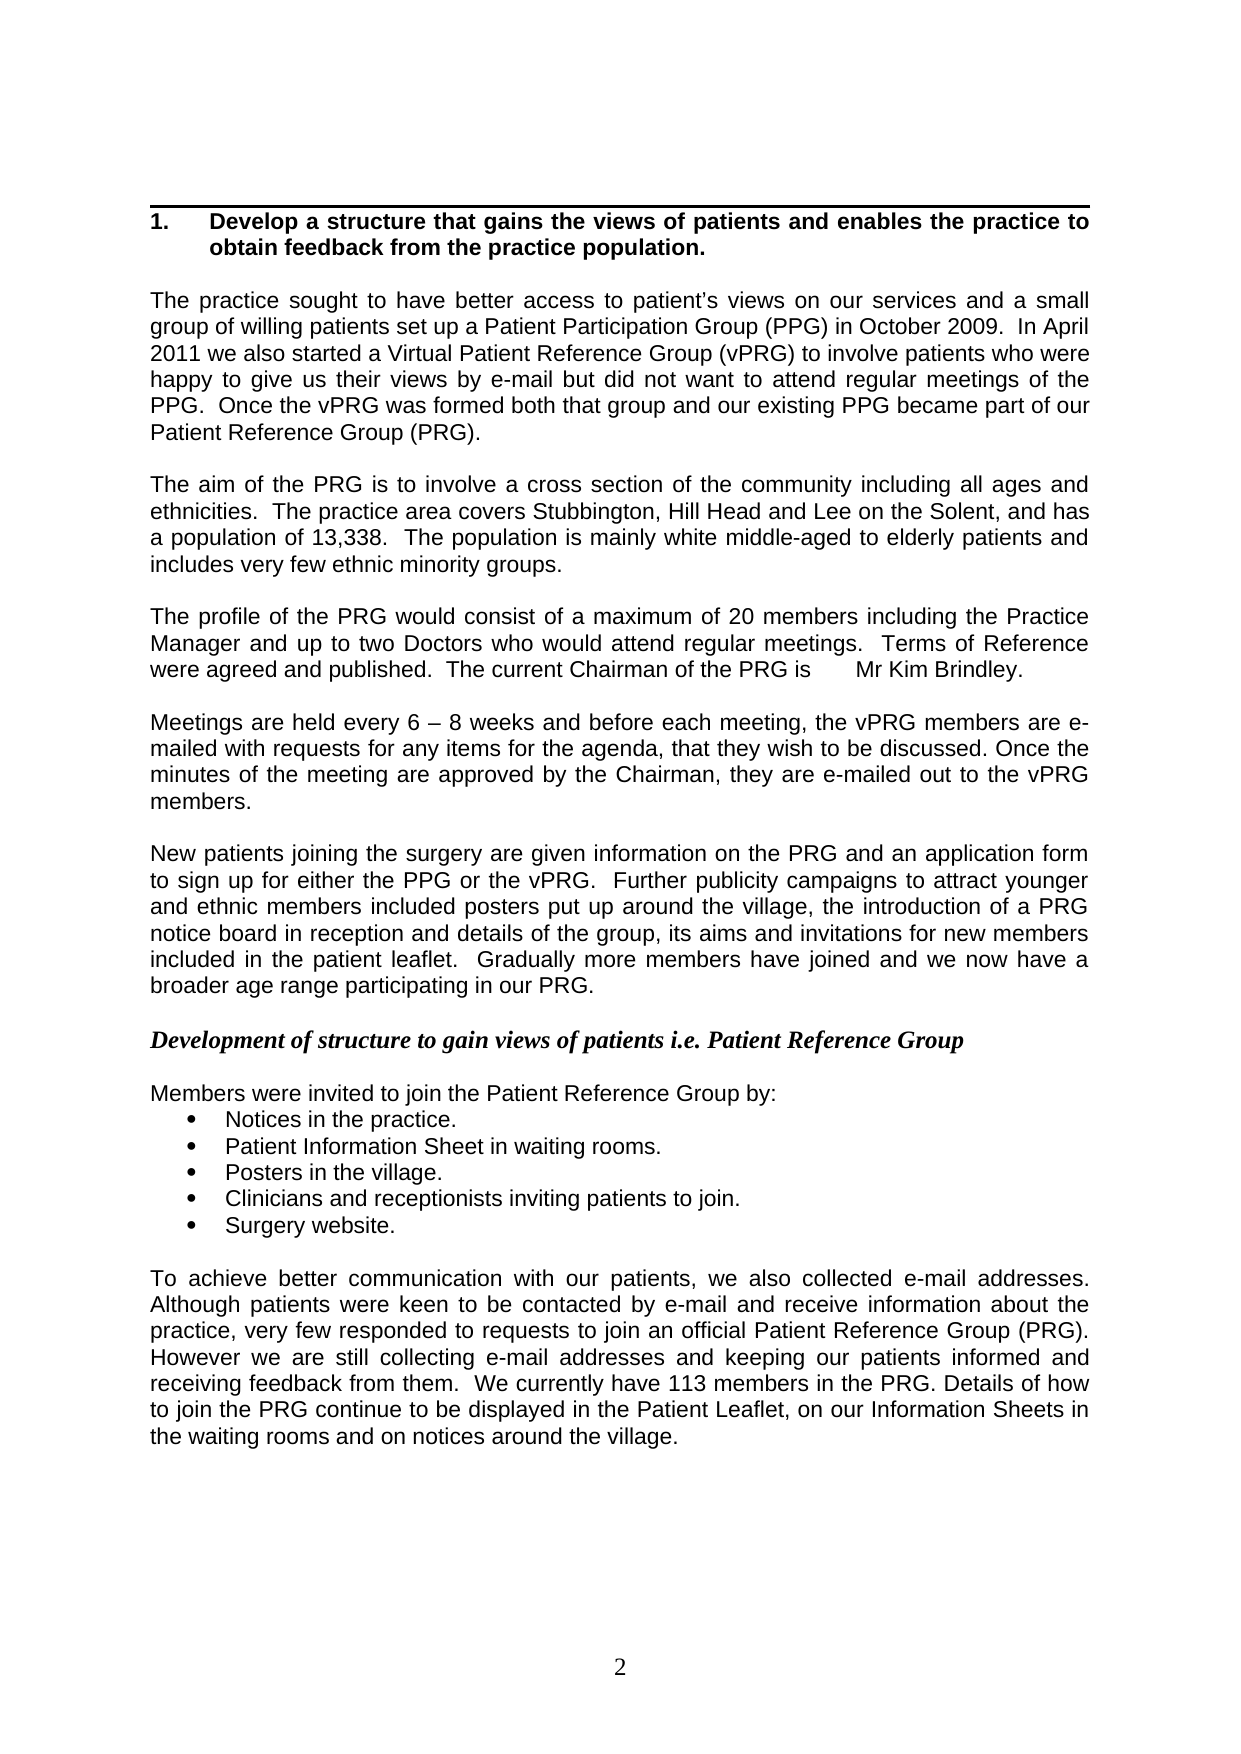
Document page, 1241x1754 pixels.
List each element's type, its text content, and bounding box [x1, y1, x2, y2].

list Surgery website. [187, 1212, 1090, 1238]
list Clinicians and receptionists inviting patients to join. [187, 1185, 1090, 1212]
text Members were invited to join the Patient Reference Group by: [150, 1080, 1090, 1106]
list Posters in the village. [187, 1159, 1090, 1185]
text To achieve better communication with our patients, we also collected e-mail addresses. Although patients were keen to be contacted by e-mail and receive information about the practice, very few responded to requests to join an official Patient Reference Group (PRG). However we are still collecting e-mail addresses and keeping our patients informed and receiving feedback from them. We currently have 113 members in the PRG. Details of how to join the PRG continue to be displayed in the Patient Leaflet, on our Information Sheets in the waiting rooms and on notices around the village. [150, 1264, 1090, 1449]
list Develop a structure that gains the views of patients and enables the practice to obtain feedback from the practice population. [150, 208, 1090, 261]
text The practice sought to have better access to patient’s views on our services and a small group of willing patients set up a Patient Participation Group (PPG) in October 2009. In April 2011 we also started a Virtual Patient Reference Group (vPRG) to involve patients who were happy to give us their views by e-mail but did not want to attend regular meetings of the PPG. Once the vPRG was formed both that group and our existing PPG became part of our Patient Reference Group (PRG). [150, 287, 1090, 445]
text Development of structure to gain views of patients i.e. Patient Reference Group [150, 1025, 1090, 1054]
text New patients joining the surgery are given information on the PRG and an application form to sign up for either the PPG or the vPRG. Further publicity campaigns to attract younger and ethnic members included posters put up around the village, the introduction of a PRG notice board in reception and details of the group, its aims and invitations for new members included in the patient leaflet. Gradually more members have joined and we now have a broader age range participating in our PRG. [150, 840, 1090, 998]
text The aim of the PRG is to involve a cross section of the community including all ages and ethnicities. The practice area covers Stubbington, Hill Head and Lee on the Solent, and has a population of 13,338. The population is mainly white middle-aged to elderly patients and includes very few ethnic minority groups. [150, 471, 1090, 577]
text Meetings are held every 6 – 8 weeks and before each meeting, the vPRG members are e-mailed with requests for any items for the agenda, that they wish to be discussed. Once the minutes of the meeting are approved by the Chairman, they are e-mailed out to the vPRG members. [150, 709, 1090, 814]
list Patient Information Sheet in waiting rooms. [187, 1133, 1090, 1159]
text The profile of the PRG would consist of a maximum of 20 members including the Practice Manager and up to two Doctors who would attend regular meetings. Terms of Reference were agreed and published. The current Chairman of the PRG is Mr Kim Brindley. [150, 603, 1090, 682]
list Notices in the practice. [187, 1106, 1090, 1133]
